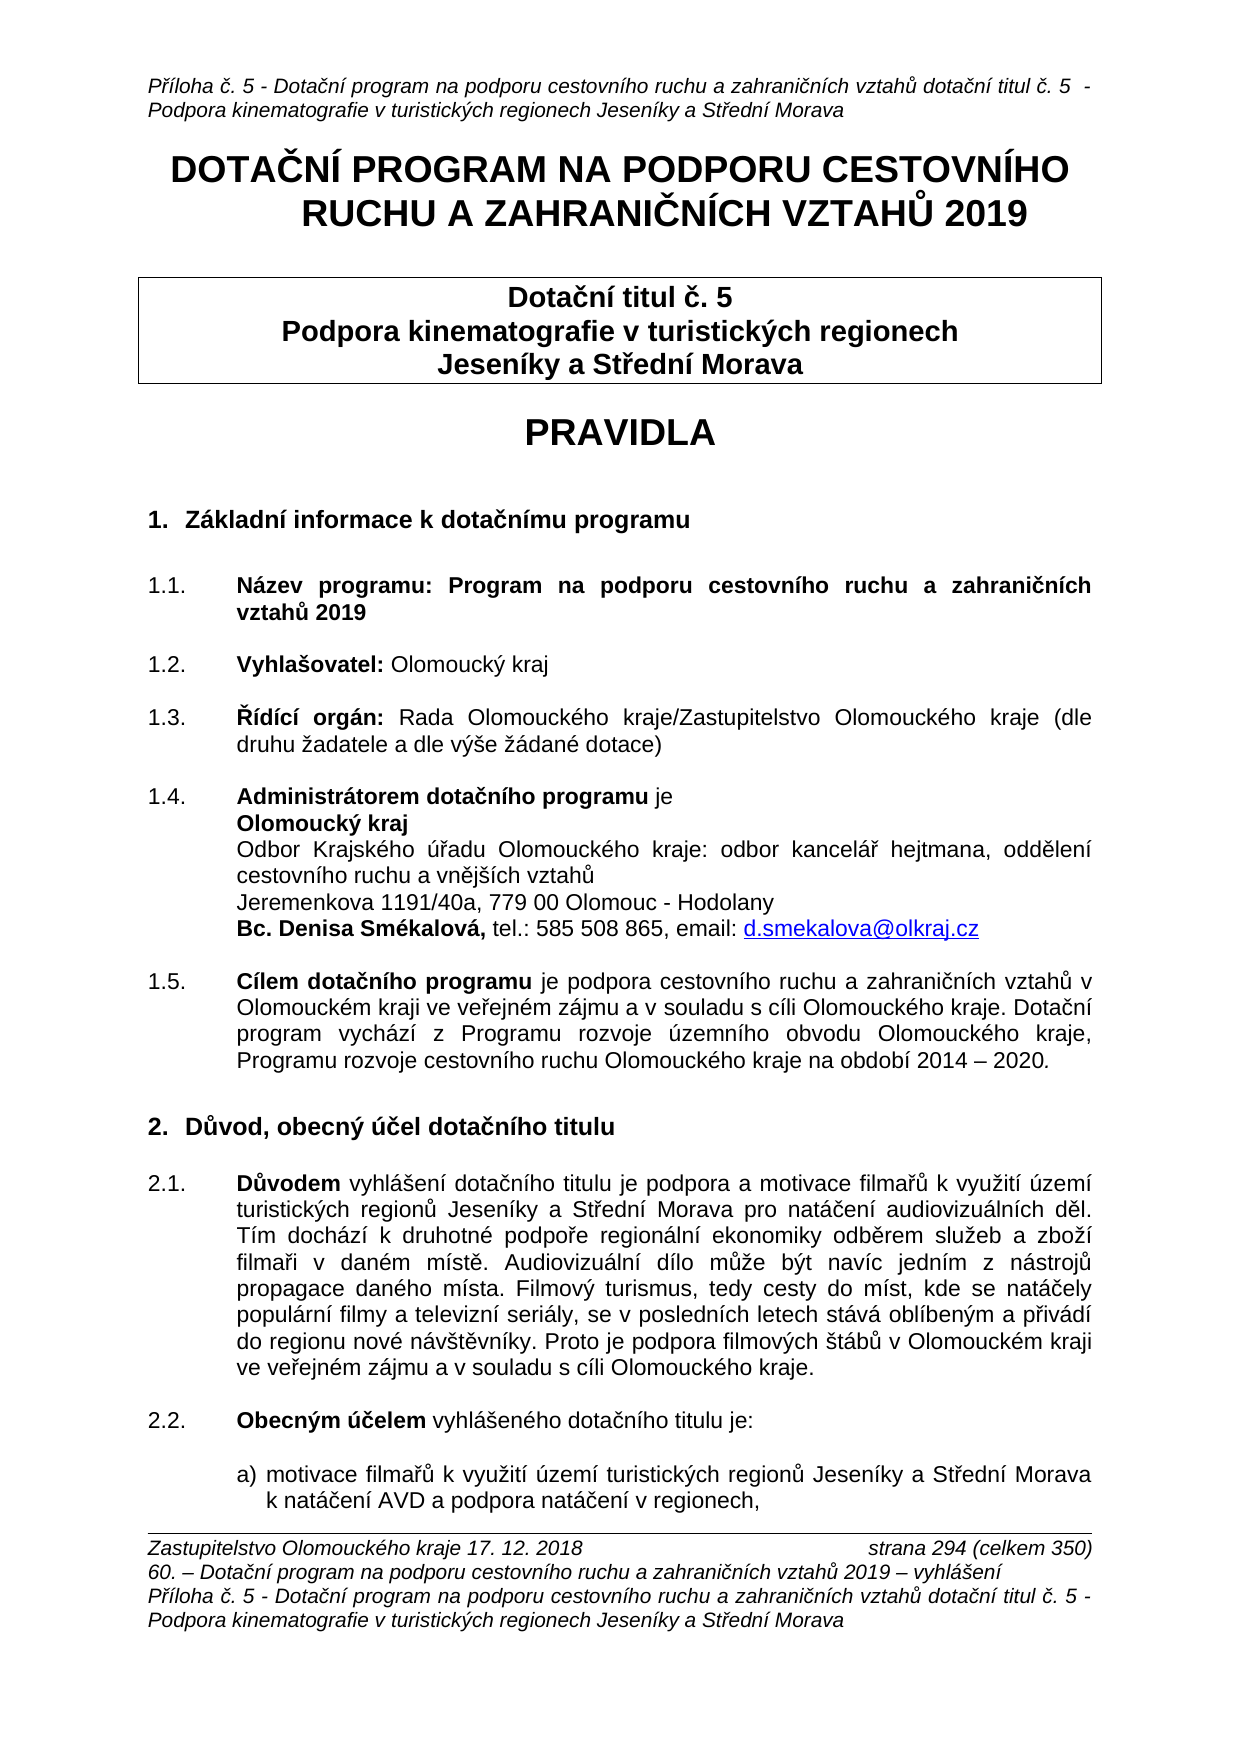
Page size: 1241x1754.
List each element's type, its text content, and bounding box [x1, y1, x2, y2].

text Dotační titul č. 5 [139, 278, 1101, 314]
text Bc. Denisa Smékalová, tel.: 585 508 865, email: d.smekalova@olkraj.cz [236, 915, 1092, 941]
list Základní informace k dotačnímu programu [148, 505, 1092, 533]
list Administrátorem dotačního programu je [148, 783, 1092, 809]
text DOTAČNÍ PROGRAM NA PODPORU CESTOVNÍHO RUCHU A ZAHRANIČNÍCH VZTAHŮ 2019 [148, 148, 1092, 234]
list Obecným účelem vyhlášeného dotačního titulu je: [148, 1407, 1092, 1433]
list Řídící orgán: Rada Olomouckého kraje/Zastupitelstvo Olomouckého kraje (dle druhu žadatele a dle výše žádané dotace) [148, 704, 1092, 757]
list Cílem dotačního programu je podpora cestovního ruchu a zahraničních vztahů v Olomouckém kraji ve veřejném zájmu a v souladu s cíli Olomouckého kraje. Dotační program vychází z Programu rozvoje územního obvodu Olomouckého kraje, Programu rozvoje cestovního ruchu Olomouckého kraje na období 2014 – 2020. [148, 968, 1092, 1073]
text Jeseníky a Střední Morava [139, 344, 1101, 383]
text Olomoucký kraj [236, 809, 1092, 836]
text Podpora kinematografie v turistických regionech [148, 314, 1092, 344]
list Vyhlašovatel: Olomoucký kraj [148, 651, 1092, 678]
list Důvodem vyhlášení dotačního titulu je podpora a motivace filmařů k využití území turistických regionů Jeseníky a Střední Morava pro natáčení audiovizuálních děl. Tím dochází k druhotné podpoře regionální ekonomiky odběrem služeb a zboží filmaři v daném místě. Audiovizuální dílo může být navíc jedním z nástrojů propagace daného místa. Filmový turismus, tedy cesty do míst, kde se natáčely populární filmy a televizní seriály, se v posledních letech stává oblíbeným a přivádí do regionu nové návštěvníky. Proto je podpora filmových štábů v Olomouckém kraji ve veřejném zájmu a v souladu s cíli Olomouckého kraje. [148, 1169, 1092, 1380]
list motivace filmařů k využití území turistických regionů Jeseníky a Střední Morava k natáčení AVD a podpora natáčení v regionech, [236, 1461, 1092, 1514]
text Odbor Krajského úřadu Olomouckého kraje: odbor kancelář hejtmana, oddělení cestovního ruchu a vnějších vztahů [236, 836, 1092, 889]
text PRAVIDLA [148, 410, 1092, 453]
text Jeremenkova 1191/40a, 779 00 Olomouc - Hodolany [236, 889, 1092, 915]
list Důvod, obecný účel dotačního titulu [148, 1112, 1092, 1141]
list Název programu: Program na podporu cestovního ruchu a zahraničních vztahů 2019 [148, 572, 1092, 625]
